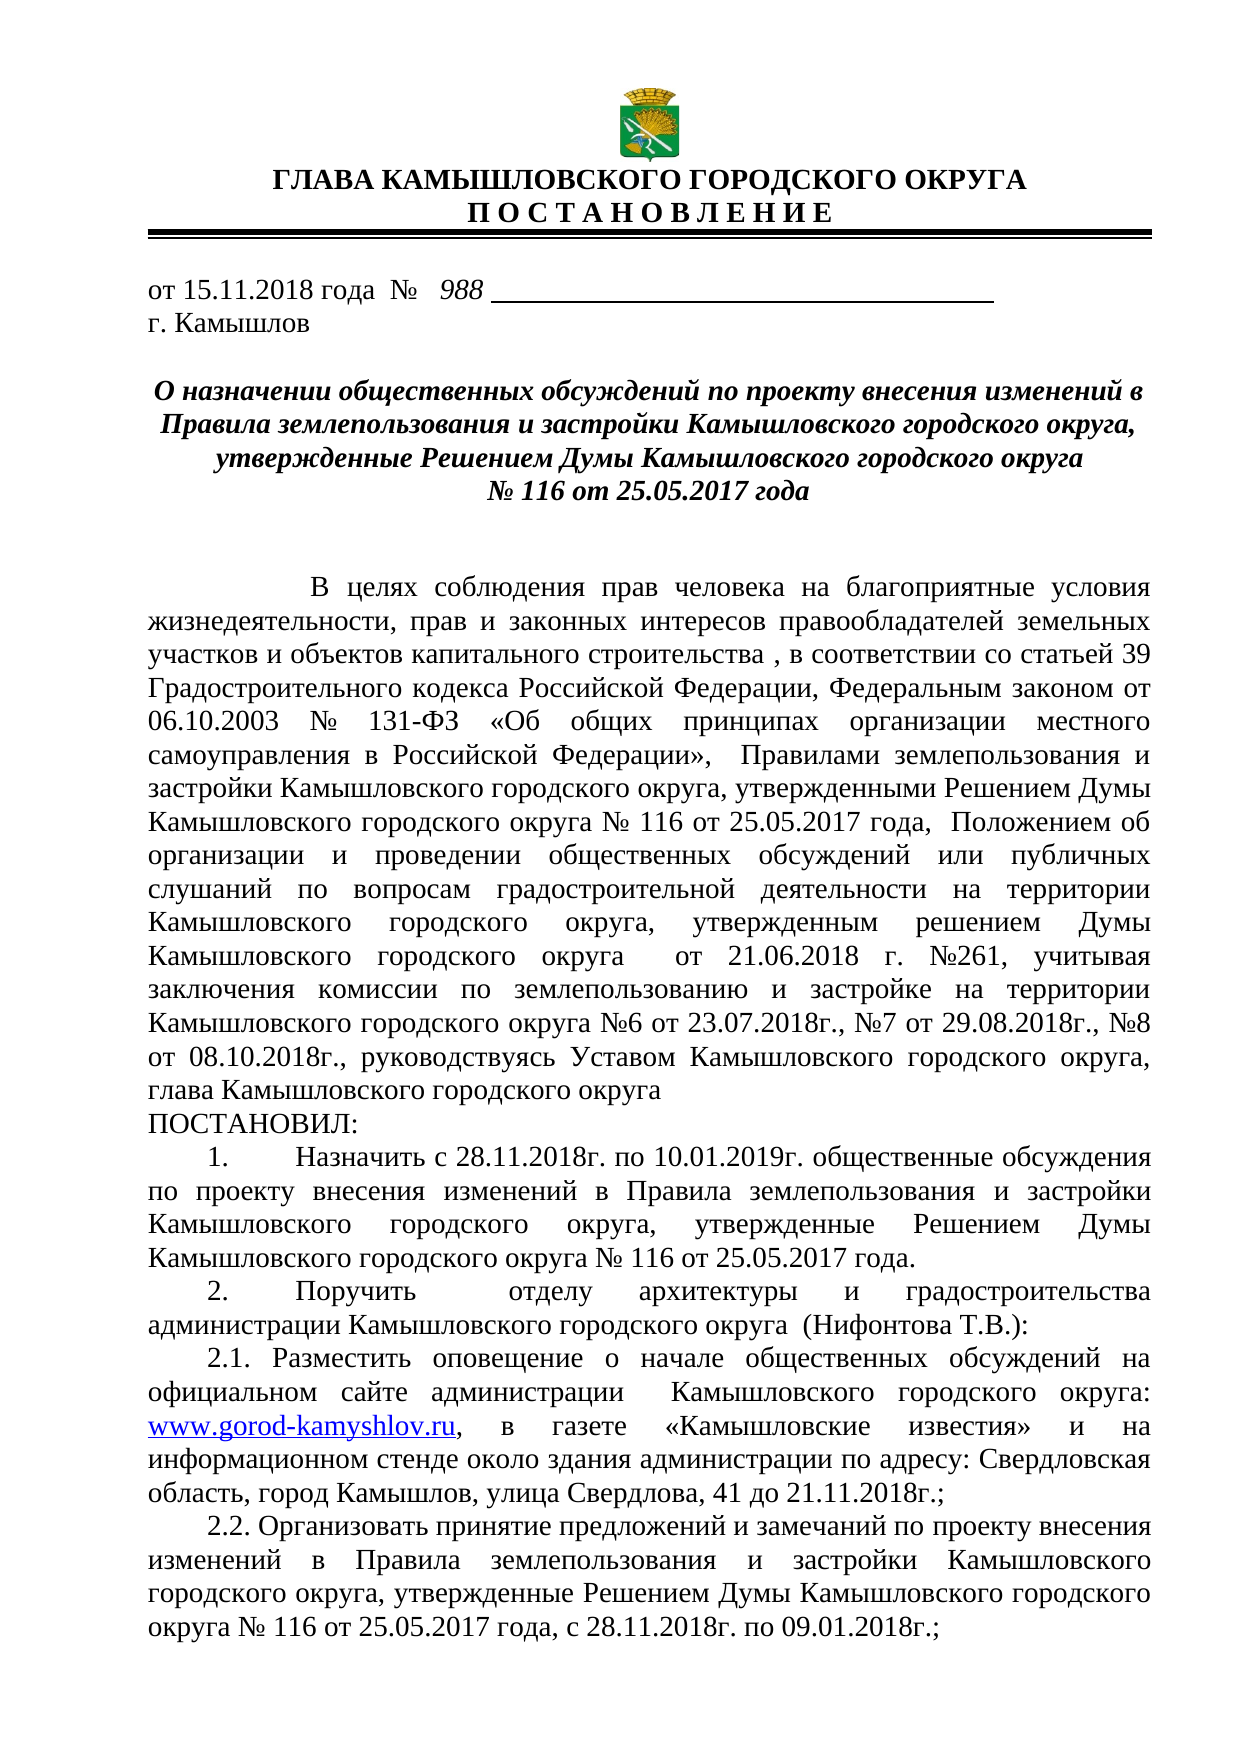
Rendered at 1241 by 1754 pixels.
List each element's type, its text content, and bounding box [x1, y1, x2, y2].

subtitle ПОСТАНОВИЛ: [148, 1106, 1152, 1139]
list 2.1. Разместить оповещение о начале общественных обсуждений на официальном сайте администрации Камышловского городского округа: www.gorod-kamyshlov.ru, в газете «Камышловские известия» и на информационном стенде около здания администрации по адресу: Свердловская область, город Камышлов, улица Свердлова, 41 до 21.11.2018г.; [148, 1341, 1152, 1508]
text № 116 от 25.05.2017 года [148, 473, 1152, 507]
list Поручить отделу архитектуры и градостроительства администрации Камышловского городского округа (Нифонтова Т.В.): [148, 1273, 1152, 1341]
text О назначении общественных обсуждений по проекту внесения изменений в Правила землепользования и застройки Камышловского городского округа, утвержденные Решением Думы Камышловского городского округа [148, 373, 1152, 473]
text ГЛАВА КАМЫШЛОВСКОГО ГОРОДСКОГО ОКРУГА [148, 162, 1152, 196]
picture [620, 88, 680, 162]
text В целях соблюдения прав человека на благоприятные условия жизнедеятельности, прав и законных интересов правообладателей земельных участков и объектов капитального строительства , в соответствии со статьей 39 Градостроительного кодекса Российской Федерации, Федеральным законом от 06.10.2003 № 131-ФЗ «Об общих принципах организации местного самоуправления в Российской Федерации», Правилами землепользования и застройки Камышловского городского округа, утвержденными Решением Думы Камышловского городского округа № 116 от 25.05.2017 года, Положением об организации и проведении общественных обсуждений или публичных слушаний по вопросам градостроительной деятельности на территории Камышловского городского округа, утвержденным решением Думы Камышловского городского округа от 21.06.2018 г. №261, учитывая заключения комиссии по землепользованию и застройке на территории Камышловского городского округа №6 от 23.07.2018г., №7 от 29.08.2018г., №8 от 08.10.2018г., руководствуясь Уставом Камышловского городского округа, глава Камышловского городского округа [148, 569, 1152, 1106]
list 2.2. Организовать принятие предложений и замечаний по проекту внесения изменений в Правила землепользования и застройки Камышловского городского округа, утвержденные Решением Думы Камышловского городского округа № 116 от 25.05.2017 года, с 28.11.2018г. по 09.01.2018г.; [148, 1508, 1152, 1642]
subtitle от 15.11.2018 года № 988 [148, 272, 1152, 306]
text г. Камышлов [148, 306, 1152, 339]
text П О С Т А Н О В Л Е Н И Е [148, 196, 1152, 229]
list Назначить с 28.11.2018г. по 10.01.2019г. общественные обсуждения по проекту внесения изменений в Правила землепользования и застройки Камышловского городского округа, утвержденные Решением Думы Камышловского городского округа № 116 от 25.05.2017 года. [148, 1139, 1152, 1273]
